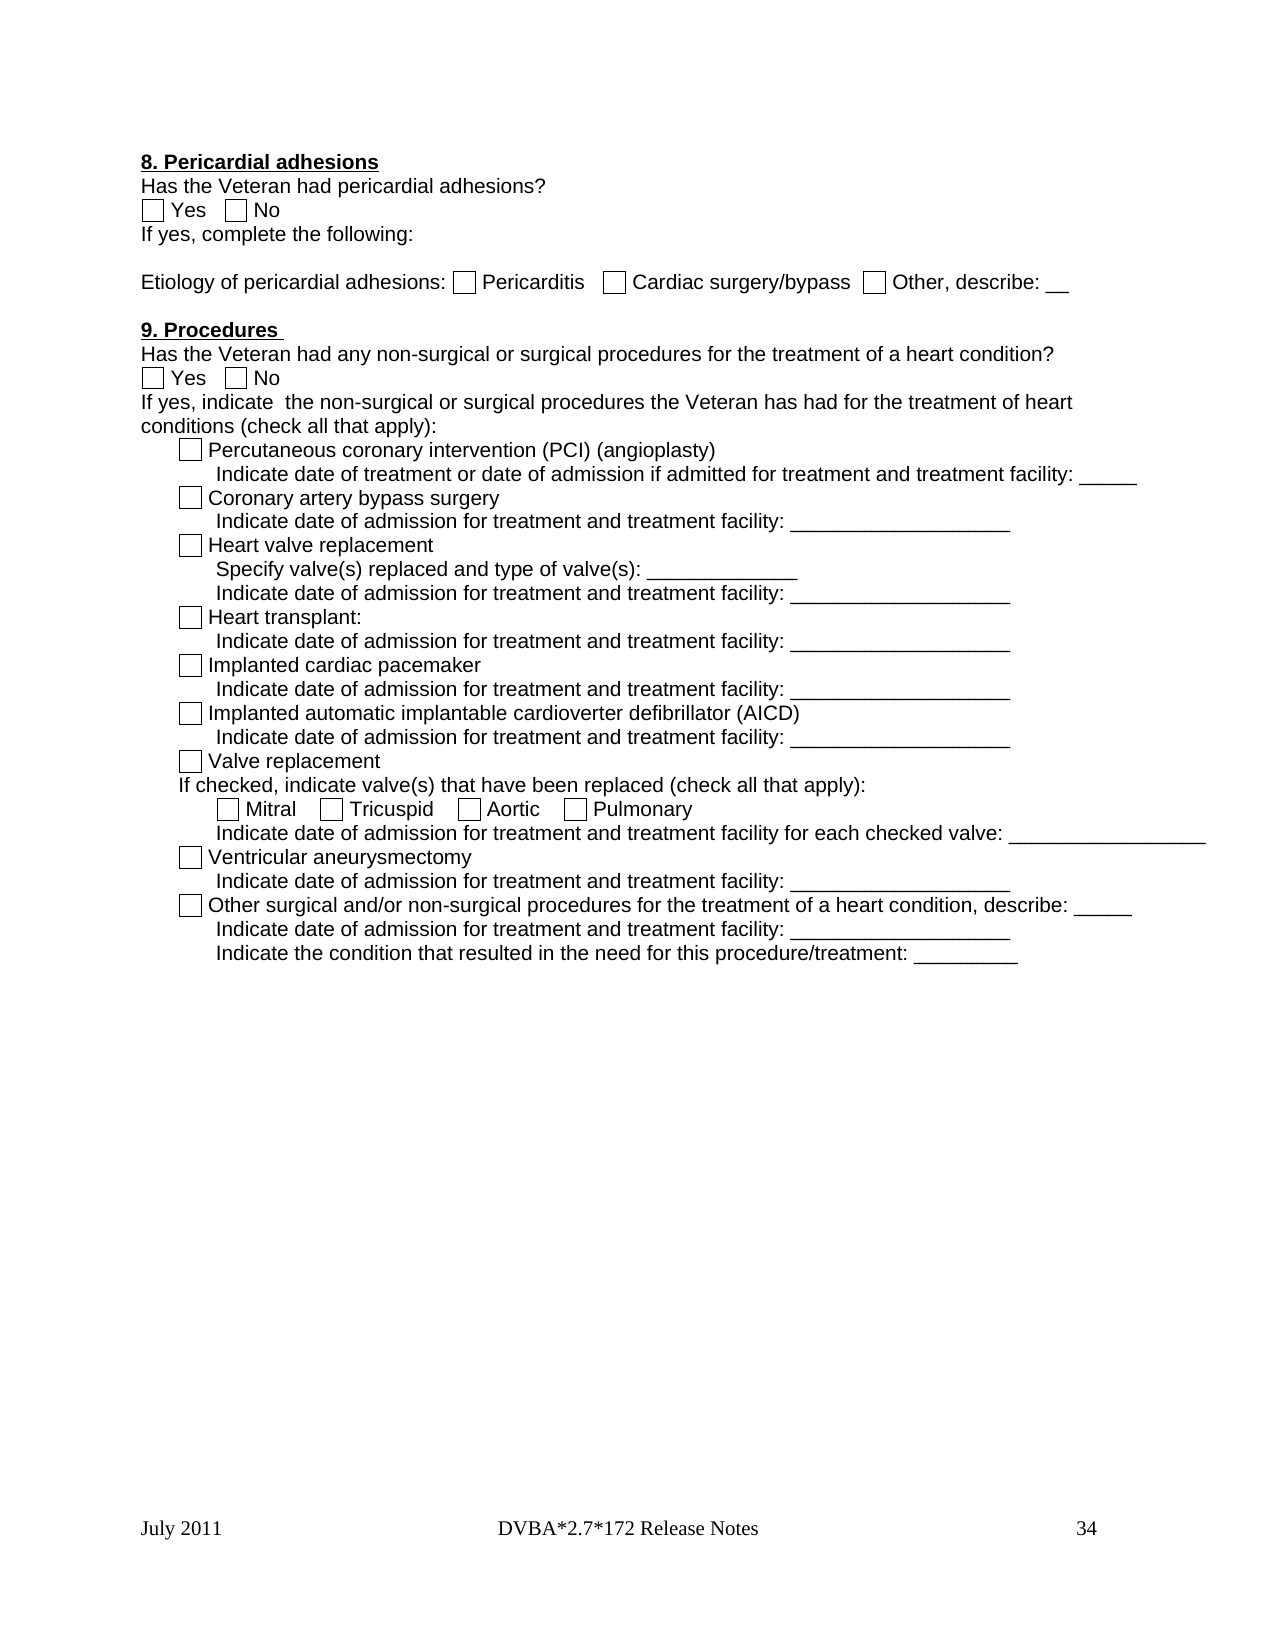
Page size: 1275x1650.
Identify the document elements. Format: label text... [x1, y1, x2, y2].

text Implanted automatic implantable cardioverter defibrillator (AICD) [178, 701, 1275, 725]
text Indicate date of admission for treatment and treatment facility: ___________________ [178, 677, 1275, 701]
text If checked, indicate valve(s) that have been replaced (check all that apply): [178, 773, 1275, 797]
text Yes No [141, 366, 1275, 389]
text Heart transplant: [178, 605, 1275, 629]
text 8. Pericardial adhesions [141, 150, 1275, 174]
text Mitral Tricuspid Aortic Pulmonary [178, 797, 1275, 821]
text Percutaneous coronary intervention (PCI) (angioplasty) [141, 437, 1275, 461]
text Indicate date of admission for treatment and treatment facility: ___________________ [141, 869, 1275, 893]
text Etiology of pericardial adhesions: Pericarditis Cardiac surgery/bypass Other, describe: __ [141, 270, 1275, 294]
text Valve replacement [178, 749, 1275, 773]
text Other surgical and/or non-surgical procedures for the treatment of a heart condition, describe: _____ [178, 893, 1275, 917]
text Heart valve replacement [178, 533, 1275, 557]
text Indicate date of admission for treatment and treatment facility: ___________________ [178, 629, 1275, 653]
text Has the Veteran had any non-surgical or surgical procedures for the treatment of a heart condition? [141, 342, 1275, 366]
text Indicate date of admission for treatment and treatment facility: ___________________ [178, 509, 1275, 533]
text Indicate date of admission for treatment and treatment facility: ___________________ [178, 917, 1275, 941]
text Indicate date of admission for treatment and treatment facility: ___________________ [178, 725, 1275, 749]
text Coronary artery bypass surgery [178, 485, 1275, 509]
text Has the Veteran had pericardial adhesions? [141, 174, 1275, 198]
text Indicate date of admission for treatment and treatment facility for each checked valve: _________________ [216, 821, 1275, 845]
text 9. Procedures [141, 318, 1275, 342]
text Yes No [141, 198, 1275, 222]
text Implanted cardiac pacemaker [178, 653, 1275, 677]
text conditions (check all that apply): [141, 413, 1275, 437]
text Specify valve(s) replaced and type of valve(s): _____________ [178, 557, 1275, 581]
text Indicate date of treatment or date of admission if admitted for treatment and treatment facility: _____ [178, 461, 1275, 485]
text If yes, complete the following: [141, 222, 1275, 246]
text Indicate the condition that resulted in the need for this procedure/treatment: _________ [178, 941, 1275, 964]
text Indicate date of admission for treatment and treatment facility: ___________________ [178, 581, 1275, 605]
text If yes, indicate the non-surgical or surgical procedures the Veteran has had for the treatment of heart [141, 389, 1275, 413]
text Ventricular aneurysmectomy [178, 845, 1275, 869]
